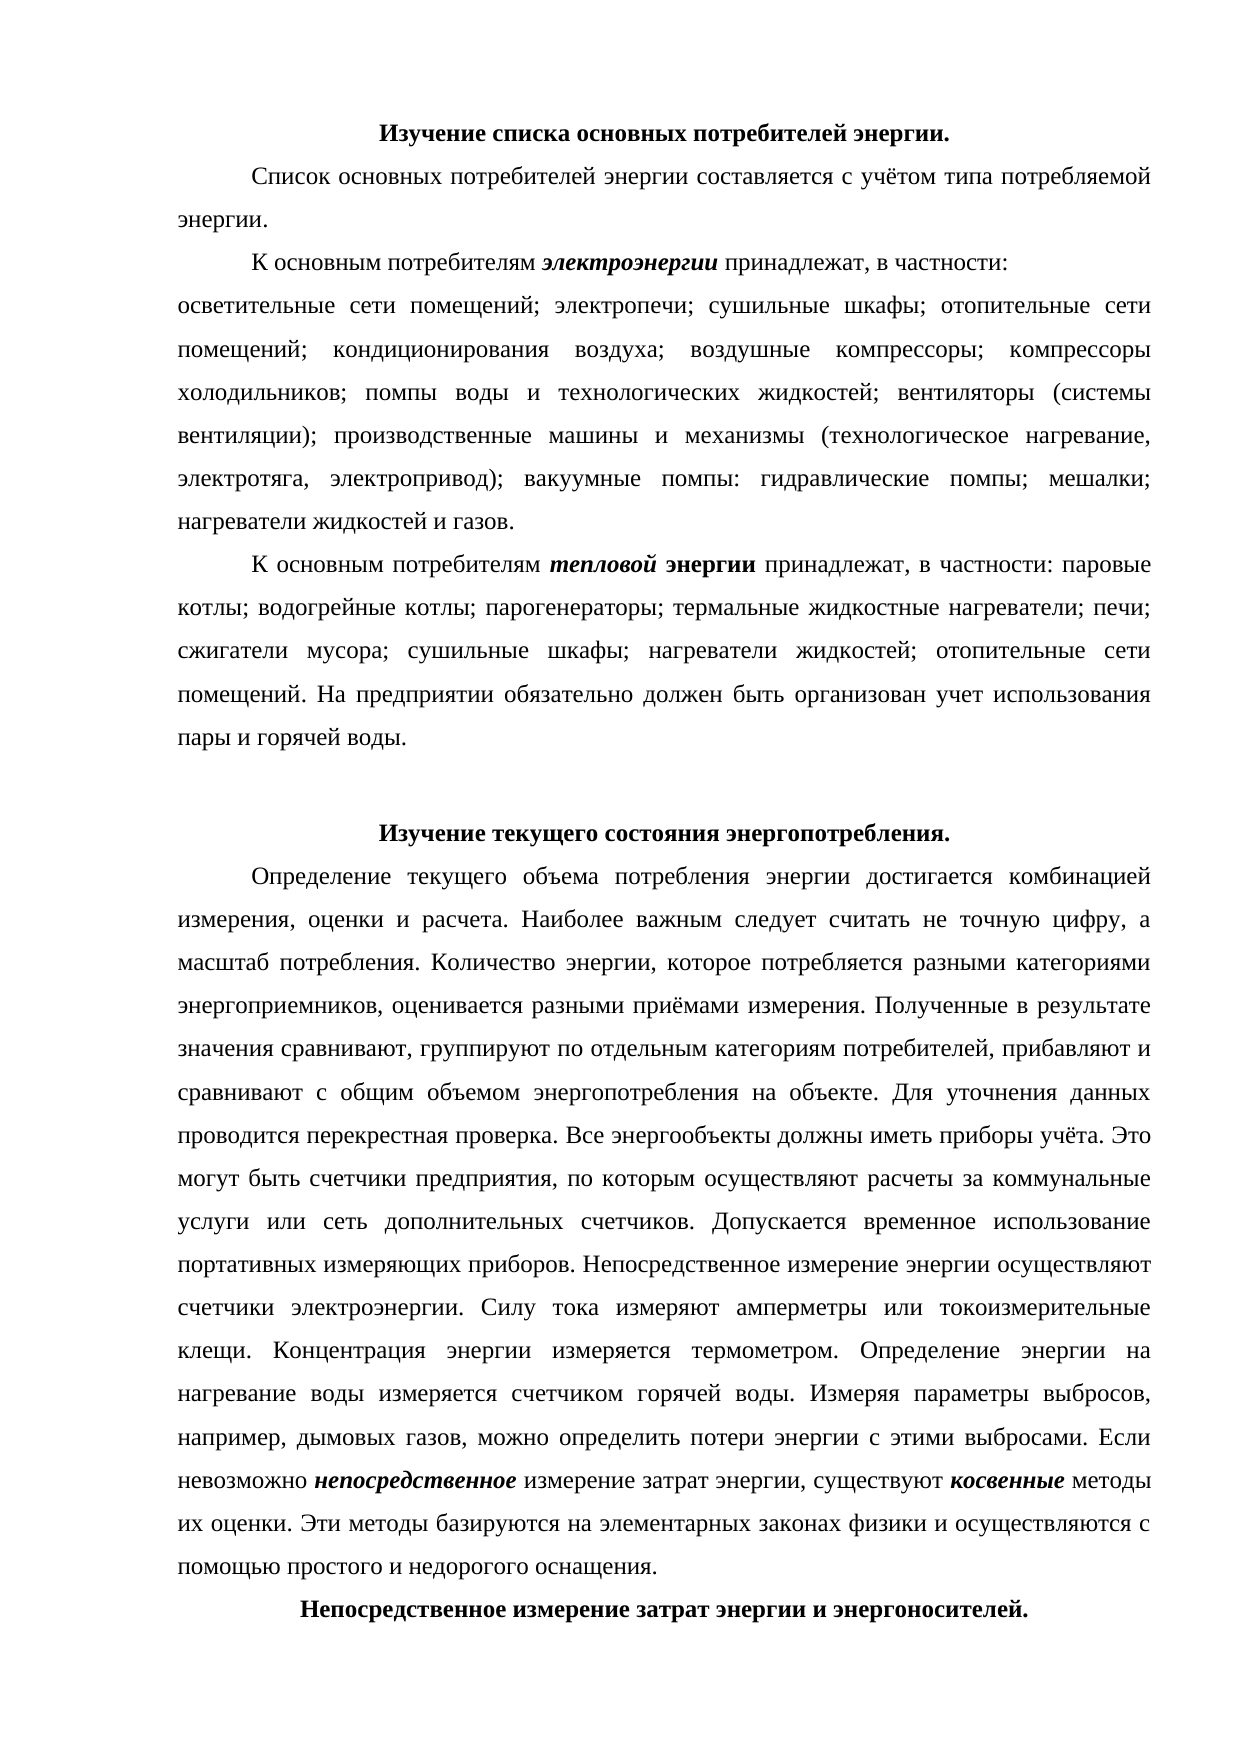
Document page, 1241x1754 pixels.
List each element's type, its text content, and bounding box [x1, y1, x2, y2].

text К основным потребителям тепловой энергии принадлежат, в частности: паровые котлы; водогрейные котлы; парогенераторы; термальные жидкостные нагреватели; печи; сжигатели мусора; сушильные шкафы; нагреватели жидкостей; отопительные сети помещений. На предприятии обязательно должен быть организован учет использования пары и горячей воды. [177, 549, 1152, 751]
text Определение текущего объема потребления энергии достигается комбинацией измерения, оценки и расчета. Наиболее важным следует считать не точную цифру, а масштаб потребления. Количество энергии, которое потребляется разными категориями энергоприемников, оценивается разными приёмами измерения. Полученные в результате значения сравнивают, группируют по отдельным категориям потребителей, прибавляют и сравнивают с общим объемом энергопотребления на объекте. Для уточнения данных проводится перекрестная проверка. Все энергообъекты должны иметь приборы учёта. Это могут быть счетчики предприятия, по которым осуществляют расчеты за коммунальные услуги или сеть дополнительных счетчиков. Допускается временное использование портативных измеряющих приборов. Непосредственное измерение энергии осуществляют счетчики электроэнергии. Силу тока измеряют амперметры или токоизмерительные клещи. Концентрация энергии измеряется термометром. Определение энергии на нагревание воды измеряется счетчиком горячей воды. Измеряя параметры выбросов, например, дымовых газов, можно определить потери энергии с этими выбросами. Если невозможно непосредственное измерение затрат энергии, существуют косвенные методы их оценки. Эти методы базируются на элементарных законах физики и осуществляются с помощью простого и недорогого оснащения. [177, 861, 1152, 1580]
text К основным потребителям электроэнергии принадлежат, в частности: [177, 247, 1152, 276]
text Список основных потребителей энергии составляется с учётом типа потребляемой энергии. [177, 161, 1152, 233]
text Непосредственное измерение затрат энергии и энергоносителей. [177, 1594, 1152, 1623]
text Изучение списка основных потребителей энергии. [177, 118, 1152, 147]
text Изучение текущего состояния энергопотребления. [177, 818, 1152, 847]
text осветительные сети помещений; электропечи; сушильные шкафы; отопительные сети помещений; кондиционирования воздуха; воздушные компрессоры; компрессоры холодильников; помпы воды и технологических жидкостей; вентиляторы (системы вентиляции); производственные машины и механизмы (технологическое нагревание, электротяга, электропривод); вакуумные помпы: гидравлические помпы; мешалки; нагреватели жидкостей и газов. [177, 291, 1152, 535]
